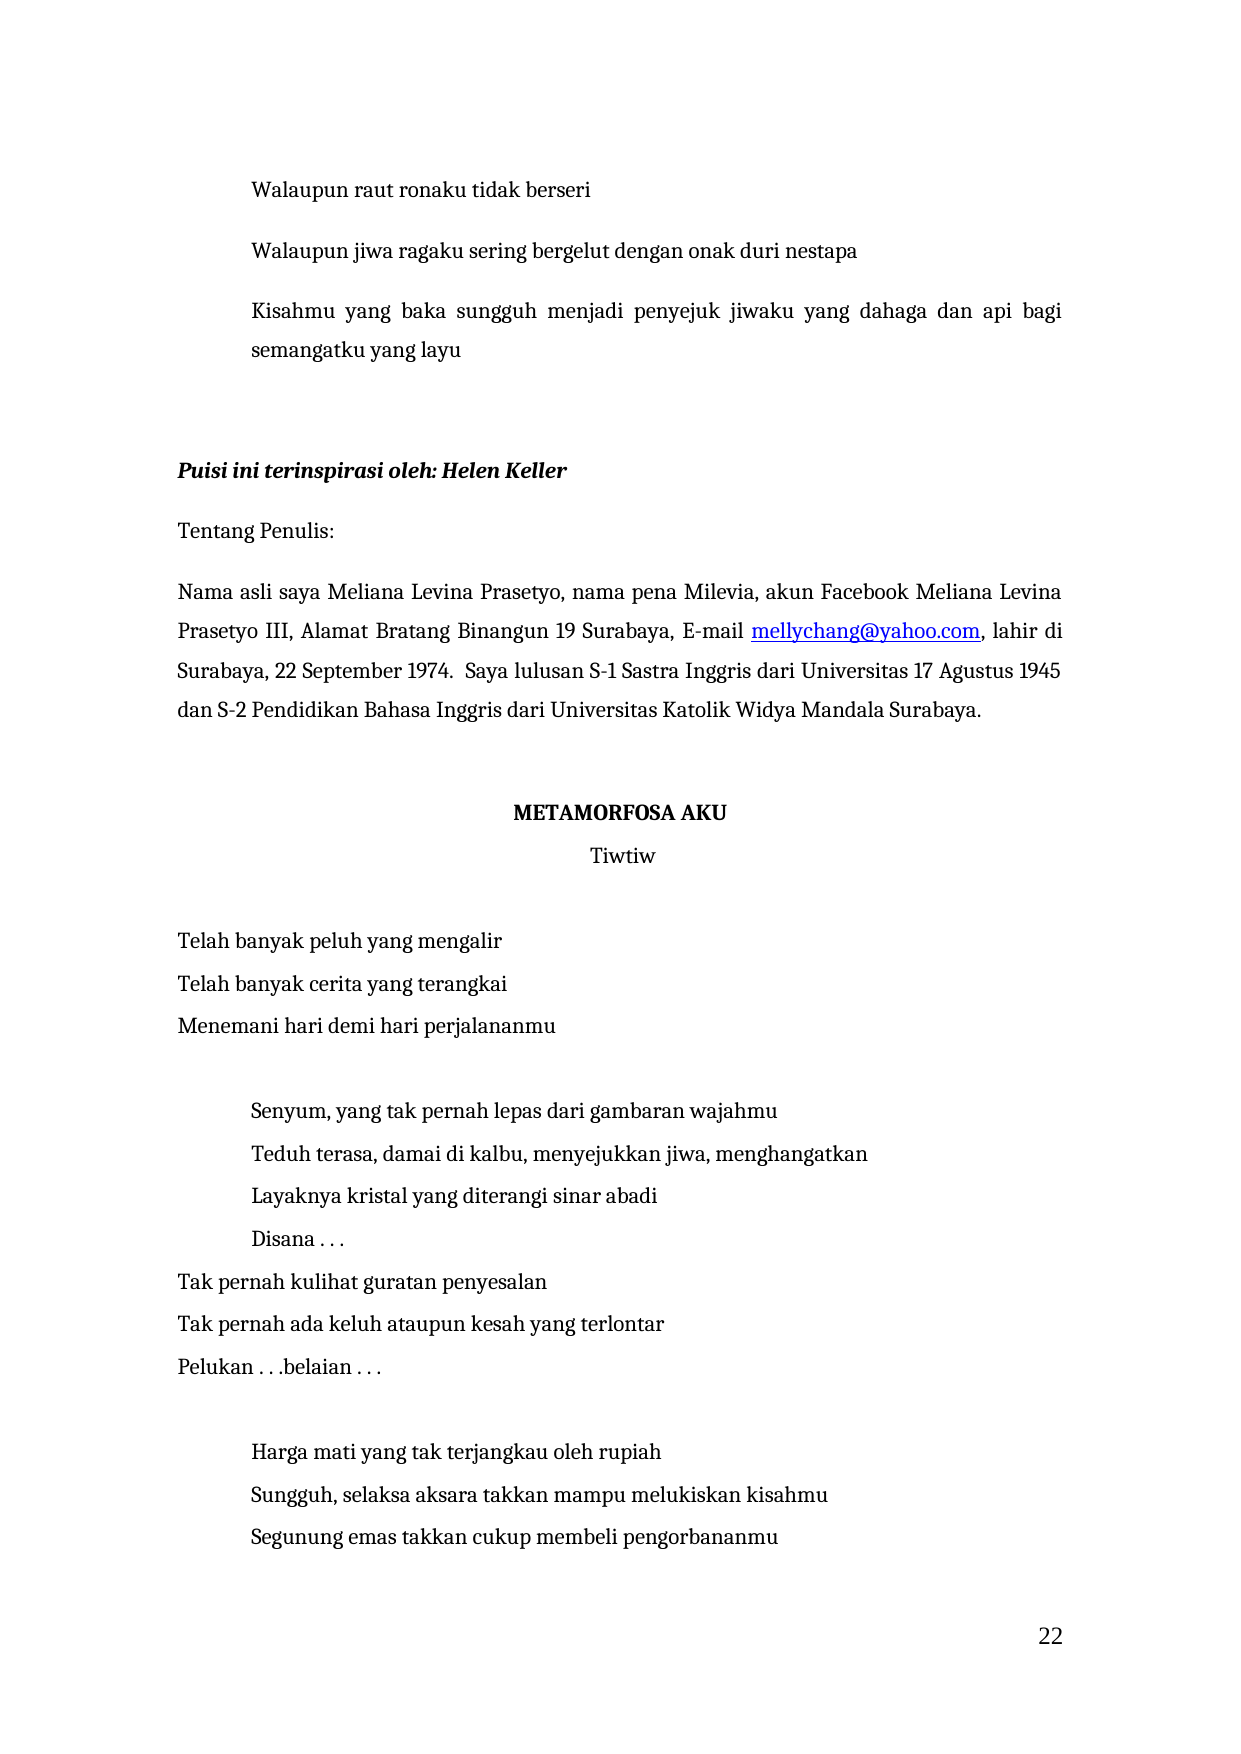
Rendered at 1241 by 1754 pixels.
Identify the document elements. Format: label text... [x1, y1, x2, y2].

text Puisi ini terinspirasi oleh: Helen Keller [177, 458, 1063, 484]
text Harga mati yang tak terjangkau oleh rupiah [251, 1439, 1063, 1465]
text Tak pernah kulihat guratan penyesalan [177, 1268, 1063, 1295]
text Telah banyak peluh yang mengalir [177, 928, 1063, 954]
text Layaknya kristal yang diterangi sinar abadi [251, 1183, 1063, 1210]
text Segunung emas takkan cukup membeli pengorbananmu [251, 1524, 1063, 1551]
text Telah banyak cerita yang terangkai [177, 970, 1063, 997]
text Tentang Penulis: [177, 518, 1063, 544]
text Sungguh, selaksa aksara takkan mampu melukiskan kisahmu [251, 1482, 1063, 1508]
text METAMORFOSA AKU [177, 800, 1063, 826]
text Nama asli saya Meliana Levina Prasetyo, nama pena Milevia, akun Facebook Meliana Levina Prasetyo III, Alamat Bratang Binangun 19 Surabaya, E-mail mellychang@yahoo.com, lahir di Surabaya, 22 September 1974. Saya lulusan S-1 Sastra Inggris dari Universitas 17 Agustus 1945 dan S-2 Pendidikan Bahasa Inggris dari Universitas Katolik Widya Mandala Surabaya. [177, 578, 1063, 723]
text Walaupun raut ronaku tidak berseri [251, 177, 1063, 203]
text Senyum, yang tak pernah lepas dari gambaran wajahmu [251, 1098, 1063, 1124]
text Teduh terasa, damai di kalbu, menyejukkan jiwa, menghangatkan [251, 1141, 1063, 1167]
text Pelukan . . .belaian . . . [177, 1354, 1063, 1380]
text Tak pernah ada keluh ataupun kesah yang terlontar [177, 1311, 1063, 1337]
text Tiwtiw [177, 842, 1063, 869]
text Menemani hari demi hari perjalananmu [177, 1013, 1063, 1039]
text Kisahmu yang baka sungguh menjadi penyejuk jiwaku yang dahaga dan api bagi semangatku yang layu [251, 298, 1063, 364]
text Walaupun jiwa ragaku sering bergelut dengan onak duri nestapa [251, 237, 1063, 264]
text Disana . . . [251, 1226, 1063, 1252]
